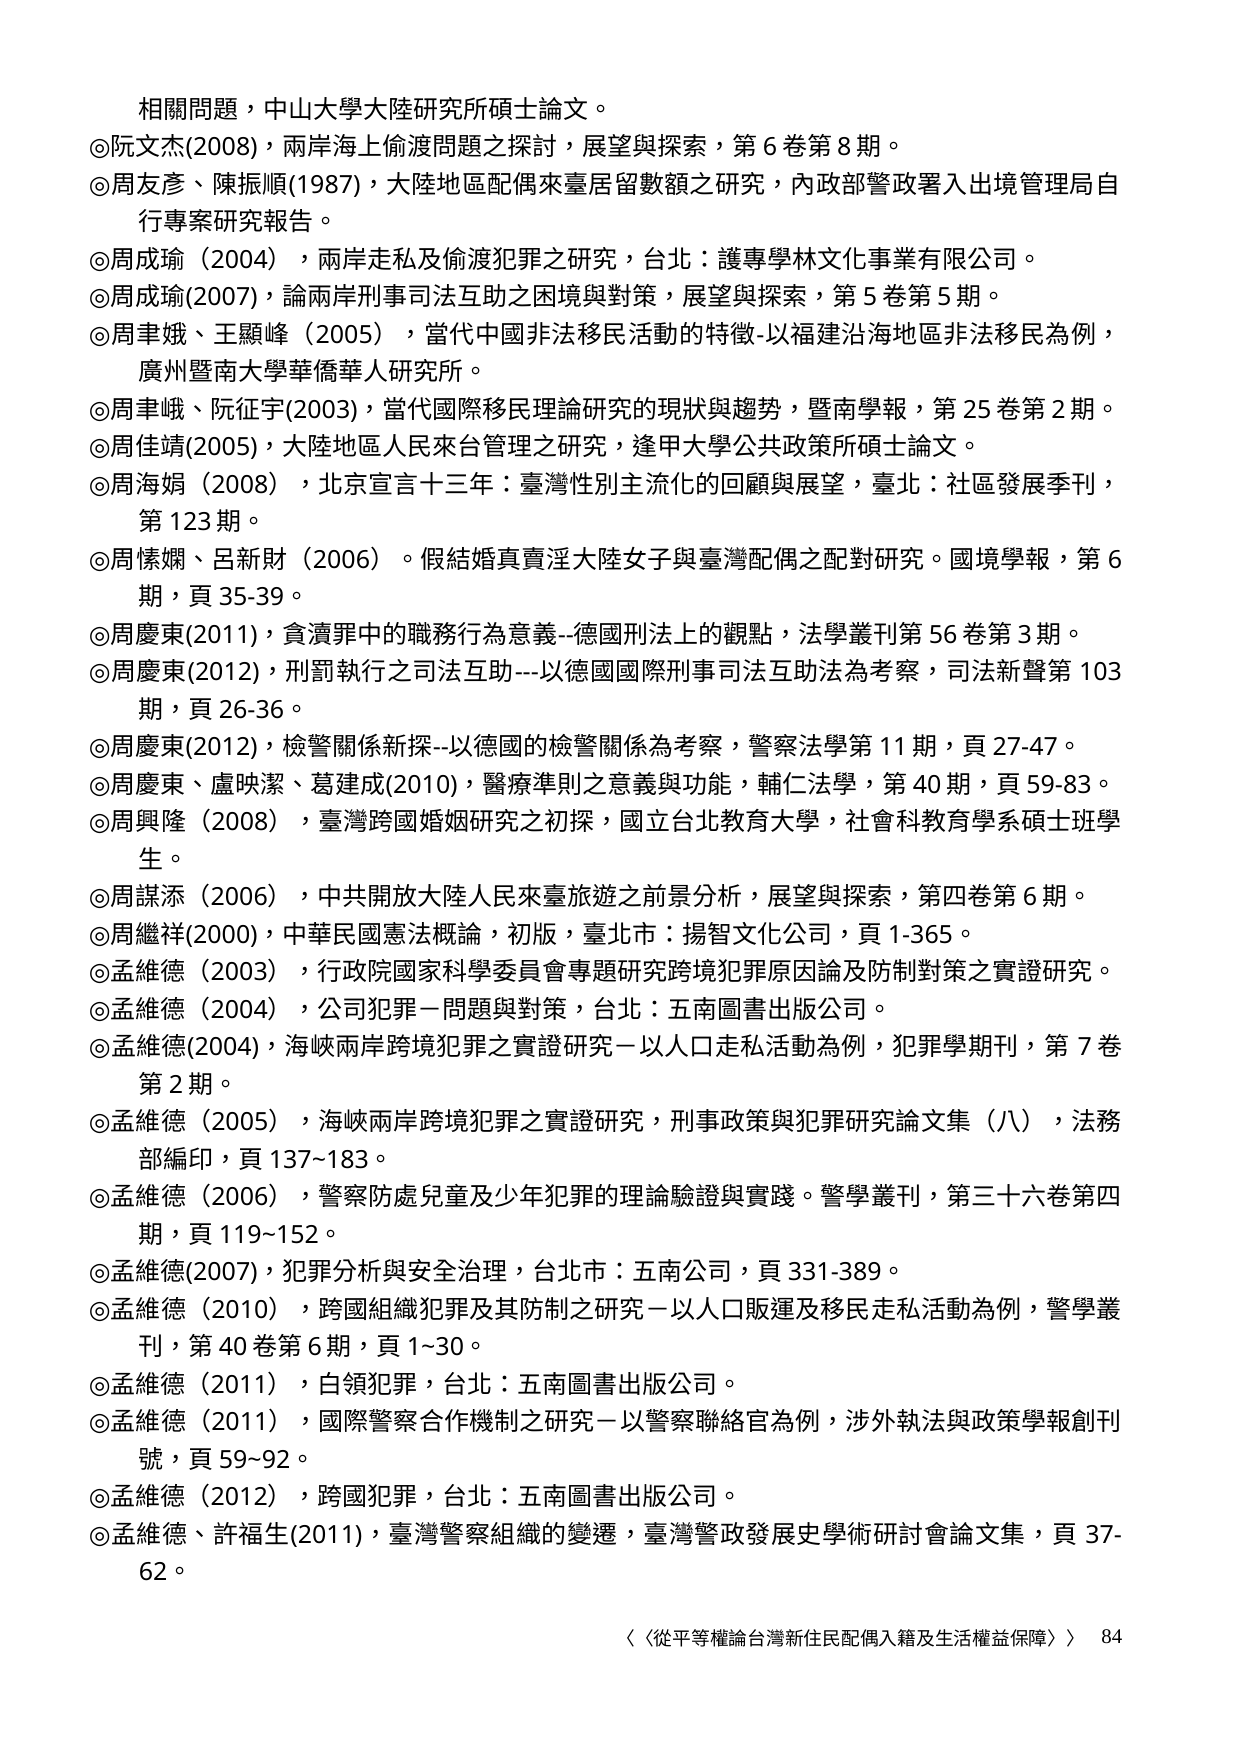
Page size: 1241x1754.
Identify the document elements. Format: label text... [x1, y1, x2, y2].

text ◎孟維德（2004），公司犯罪－問題與對策，台北：五南圖書出版公司。 [89, 989, 1122, 1026]
text ◎周友彥、陳振順(1987)，大陸地區配偶來臺居留數額之研究，內政部警政署入出境管理局自行專案研究報告。 [89, 164, 1122, 239]
text ◎周成瑜（2004），兩岸走私及偷渡犯罪之研究，台北：護專學林文化事業有限公司。 [89, 239, 1122, 276]
text ◎周謀添（2006），中共開放大陸人民來臺旅遊之前景分析，展望與探索，第四卷第6期。 [89, 876, 1122, 914]
text ◎周慶東(2012)，刑罰執行之司法互助---以德國國際刑事司法互助法為考察，司法新聲第103 期，頁26-36。 [89, 651, 1122, 726]
text ◎孟維德(2004)，海峽兩岸跨境犯罪之實證研究－以人口走私活動為例，犯罪學期刊，第7卷第2期。 [89, 1026, 1122, 1101]
text ◎孟維德（2005），海峽兩岸跨境犯罪之實證研究，刑事政策與犯罪研究論文集（八），法務部編印，頁137~183。 [89, 1101, 1122, 1176]
text ◎周海娟（2008），北京宣言十三年：臺灣性別主流化的回顧與展望，臺北：社區發展季刊，第123期。 [89, 464, 1122, 539]
text ◎孟維德(2007)，犯罪分析與安全治理，台北市：五南公司，頁331-389。 [89, 1251, 1122, 1289]
text ◎周慶東(2012)，檢警關係新探--以德國的檢警關係為考察，警察法學第11期，頁27-47。 [89, 726, 1122, 764]
text ◎周繼祥(2000)，中華民國憲法概論，初版，臺北市：揚智文化公司，頁1-365。 [89, 914, 1122, 951]
text ◎周聿娥、王顯峰（2005），當代中國非法移民活動的特徵-以福建沿海地區非法移民為例，廣州暨南大學華僑華人研究所。 [89, 314, 1122, 389]
text ◎周成瑜(2007)，論兩岸刑事司法互助之困境與對策，展望與探索，第5卷第5期。 [89, 276, 1122, 314]
text ◎阮文杰(2008)，兩岸海上偷渡問題之探討，展望與探索，第6卷第8期。 [89, 126, 1122, 164]
text ◎孟維德、許福生(2011)，臺灣警察組織的變遷，臺灣警政發展史學術研討會論文集，頁37-62。 [89, 1514, 1122, 1589]
text ◎周聿峨、阮征宇(2003)，當代國際移民理論研究的現狀與趨势，暨南學報，第25卷第2期。 [89, 389, 1122, 426]
text ◎周佳靖(2005)，大陸地區人民來台管理之研究，逢甲大學公共政策所碩士論文。 [89, 426, 1122, 464]
text ◎孟維德（2011），白領犯罪，台北：五南圖書出版公司。 [89, 1364, 1122, 1401]
text ◎孟維德（2011），國際警察合作機制之研究－以警察聯絡官為例，涉外執法與政策學報創刊號，頁59~92。 [89, 1401, 1122, 1476]
text ◎孟維德（2012），跨國犯罪，台北：五南圖書出版公司。 [89, 1476, 1122, 1514]
text ◎周慶東(2011)，貪瀆罪中的職務行為意義--德國刑法上的觀點，法學叢刊第56卷第3期。 [89, 614, 1122, 651]
text ◎周愫嫻、呂新財（2006）。假結婚真賣淫大陸女子與臺灣配偶之配對研究。國境學報，第6期，頁35-39。 [89, 539, 1122, 614]
text ◎孟維德（2006），警察防處兒童及少年犯罪的理論驗證與實踐。警學叢刊，第三十六卷第四期，頁119~152。 [89, 1176, 1122, 1251]
text ◎周慶東、盧映潔、葛建成(2010)，醫療準則之意義與功能，輔仁法學，第40期，頁59-83。 [89, 764, 1122, 801]
text ◎孟維德（2010），跨國組織犯罪及其防制之研究－以人口販運及移民走私活動為例，警學叢刊，第40卷第6期，頁1~30。 [89, 1289, 1122, 1364]
text ◎孟維德（2003），行政院國家科學委員會專題研究跨境犯罪原因論及防制對策之實證研究。 [89, 951, 1122, 989]
text ◎周興隆（2008），臺灣跨國婚姻研究之初探，國立台北教育大學，社會科教育學系碩士班學生。 [89, 801, 1122, 876]
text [89, 89, 1122, 126]
